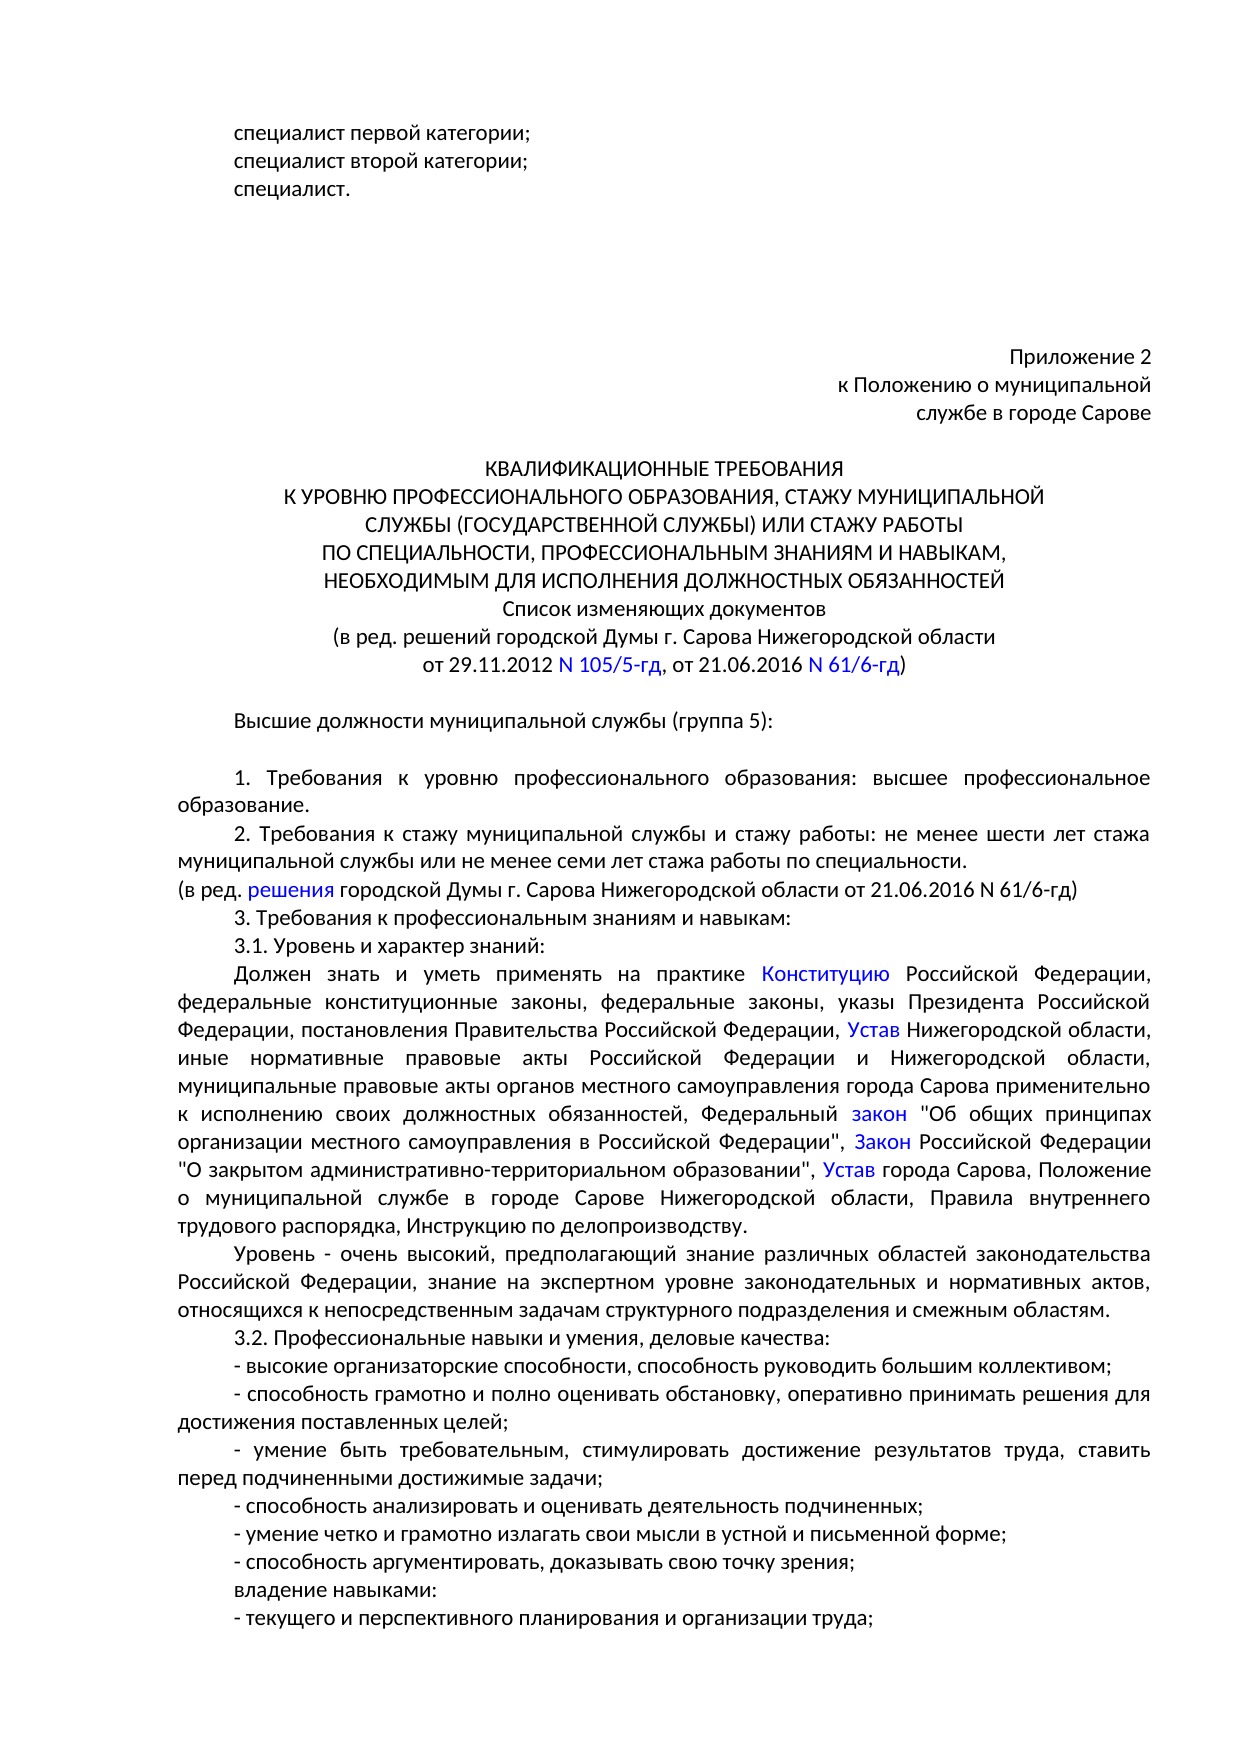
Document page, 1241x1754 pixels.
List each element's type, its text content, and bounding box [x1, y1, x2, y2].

text - способность аргументировать, доказывать свою точку зрения; [177, 1547, 1152, 1575]
text КВАЛИФИКАЦИОННЫЕ ТРЕБОВАНИЯ [177, 454, 1152, 482]
text - умение четко и грамотно излагать свои мысли в устной и письменной форме; [177, 1519, 1152, 1547]
text - умение быть требовательным, стимулировать достижение результатов труда, ставить перед подчиненными достижимые задачи; [177, 1435, 1152, 1491]
text специалист. [177, 174, 1152, 202]
text 3. Требования к профессиональным знаниям и навыкам: [177, 903, 1152, 931]
text к Положению о муниципальной [177, 370, 1152, 398]
text владение навыками: [177, 1575, 1152, 1603]
text ПО СПЕЦИАЛЬНОСТИ, ПРОФЕССИОНАЛЬНЫМ ЗНАНИЯМ И НАВЫКАМ, [177, 538, 1152, 566]
text (в ред. решений городской Думы г. Сарова Нижегородской области [177, 622, 1152, 651]
text - способность анализировать и оценивать деятельность подчиненных; [177, 1491, 1152, 1519]
text 2. Требования к стажу муниципальной службы и стажу работы: не менее шести лет стажа муниципальной службы или не менее семи лет стажа работы по специальности. [177, 819, 1152, 875]
text Должен знать и уметь применять на практике Конституцию Российской Федерации, федеральные конституционные законы, федеральные законы, указы Президента Российской Федерации, постановления Правительства Российской Федерации, Устав Нижегородской области, иные нормативные правовые акты Российской Федерации и Нижегородской области, муниципальные правовые акты органов местного самоуправления города Сарова применительно к исполнению своих должностных обязанностей, Федеральный закон "Об общих принципах организации местного самоуправления в Российской Федерации", Закон Российской Федерации "О закрытом административно-территориальном образовании", Устав города Сарова, Положение о муниципальной службе в городе Сарове Нижегородской области, Правила внутреннего трудового распорядка, Инструкцию по делопроизводству. [177, 959, 1152, 1239]
text - способность грамотно и полно оценивать обстановку, оперативно принимать решения для достижения поставленных целей; [177, 1379, 1152, 1435]
text (в ред. решения городской Думы г. Сарова Нижегородской области от 21.06.2016 N 61/6-гд) [177, 875, 1152, 903]
text - текущего и перспективного планирования и организации труда; [177, 1603, 1152, 1631]
text службе в городе Сарове [177, 398, 1152, 426]
text от 29.11.2012 N 105/5-гд, от 21.06.2016 N 61/6-гд) [177, 651, 1152, 678]
text СЛУЖБЫ (ГОСУДАРСТВЕННОЙ СЛУЖБЫ) ИЛИ СТАЖУ РАБОТЫ [177, 510, 1152, 538]
text 3.2. Профессиональные навыки и умения, деловые качества: [177, 1323, 1152, 1351]
text 1. Требования к уровню профессионального образования: высшее профессиональное образование. [177, 763, 1152, 819]
text 3.1. Уровень и характер знаний: [177, 931, 1152, 959]
text специалист второй категории; [177, 146, 1152, 174]
text НЕОБХОДИМЫМ ДЛЯ ИСПОЛНЕНИЯ ДОЛЖНОСТНЫХ ОБЯЗАННОСТЕЙ [177, 566, 1152, 594]
text - высокие организаторские способности, способность руководить большим коллективом; [177, 1351, 1152, 1379]
text Список изменяющих документов [177, 594, 1152, 622]
text Уровень - очень высокий, предполагающий знание различных областей законодательства Российской Федерации, знание на экспертном уровне законодательных и нормативных актов, относящихся к непосредственным задачам структурного подразделения и смежным областям. [177, 1239, 1152, 1323]
text К УРОВНЮ ПРОФЕССИОНАЛЬНОГО ОБРАЗОВАНИЯ, СТАЖУ МУНИЦИПАЛЬНОЙ [177, 482, 1152, 510]
text Приложение 2 [177, 342, 1152, 370]
text специалист первой категории; [177, 118, 1152, 146]
text Высшие должности муниципальной службы (группа 5): [177, 707, 1152, 734]
